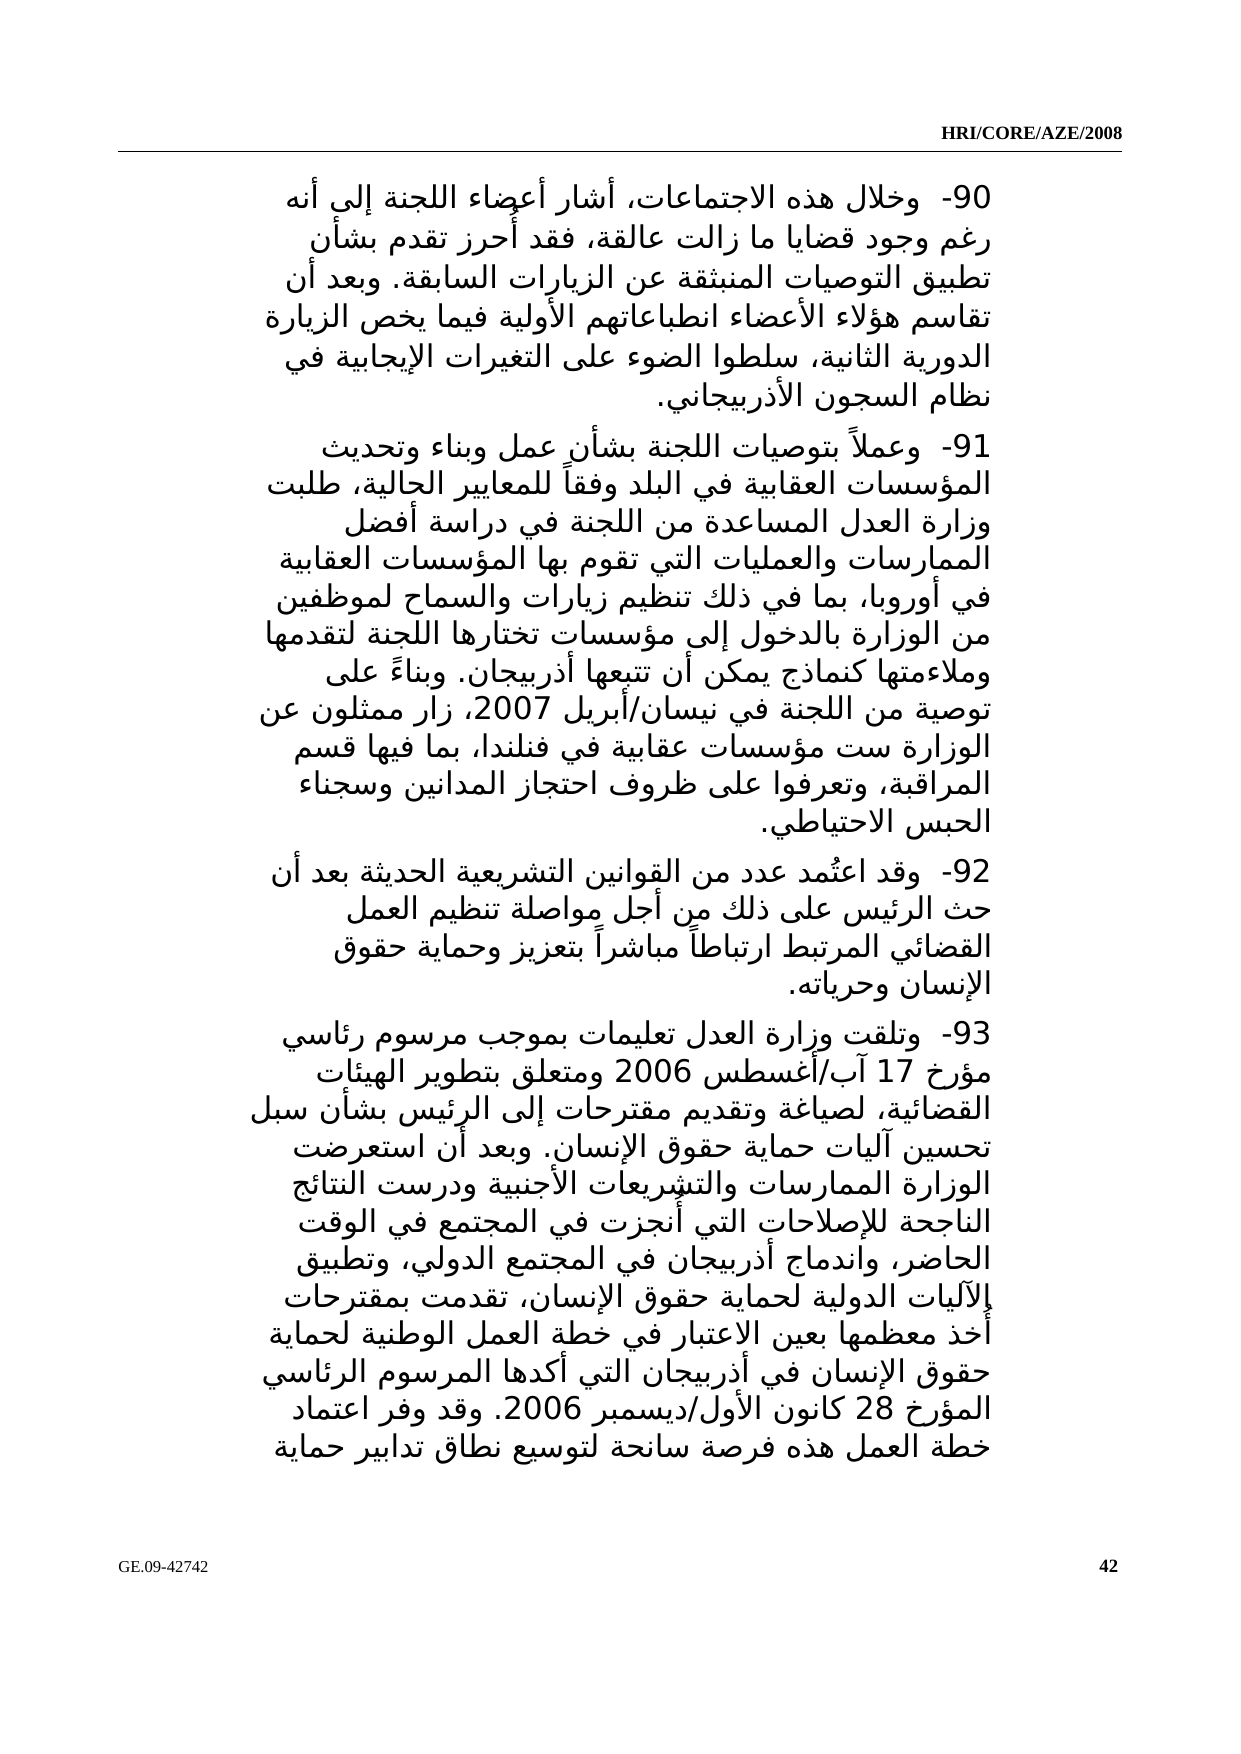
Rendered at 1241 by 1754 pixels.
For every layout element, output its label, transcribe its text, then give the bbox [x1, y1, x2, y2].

text 91- وعملاً بتوصيات اللجنة بشأن عمل وبناء وتحديث المؤسسات العقابية في البلد وفقاً للمعايير الحالية، طلبت وزارة العدل المساعدة من اللجنة في دراسة أفضل الممارسات والعمليات التي تقوم بها المؤسسات العقابية في أوروبا، بما في ذلك تنظيم زيارات والسماح لموظفين من الوزارة بالدخول إلى مؤسسات تختارها اللجنة لتقدمها وملاءمتها كنماذج يمكن أن تتبعها أذربيجان. وبناءً على توصية من اللجنة في نيسان/أبريل 2007، زار ممثلون عن الوزارة ست مؤسسات عقابية في فنلندا، بما فيها قسم المراقبة، وتعرفوا على ظروف احتجاز المدانين وسجناء الحبس الاحتياطي. [248, 427, 992, 840]
text 92- وقد اعتُمد عدد من القوانين التشريعية الحديثة بعد أن حث الرئيس على ذلك من أجل مواصلة تنظيم العمل القضائي المرتبط ارتباطاً مباشراً بتعزيز وحماية حقوق الإنسان وحرياته. [248, 852, 992, 1002]
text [248, 1015, 992, 1465]
text 90- وخلال هذه الاجتماعات، أشار أعضاء اللجنة إلى أنه رغم وجود قضايا ما زالت عالقة، فقد أُحرز تقدم بشأن تطبيق التوصيات المنبثقة عن الزيارات السابقة. وبعد أن تقاسم هؤلاء الأعضاء انطباعاتهم الأولية فيما يخص الزيارة الدورية الثانية، سلطوا الضوء على التغيرات الإيجابية في نظام السجون الأذربيجاني. [248, 177, 992, 415]
